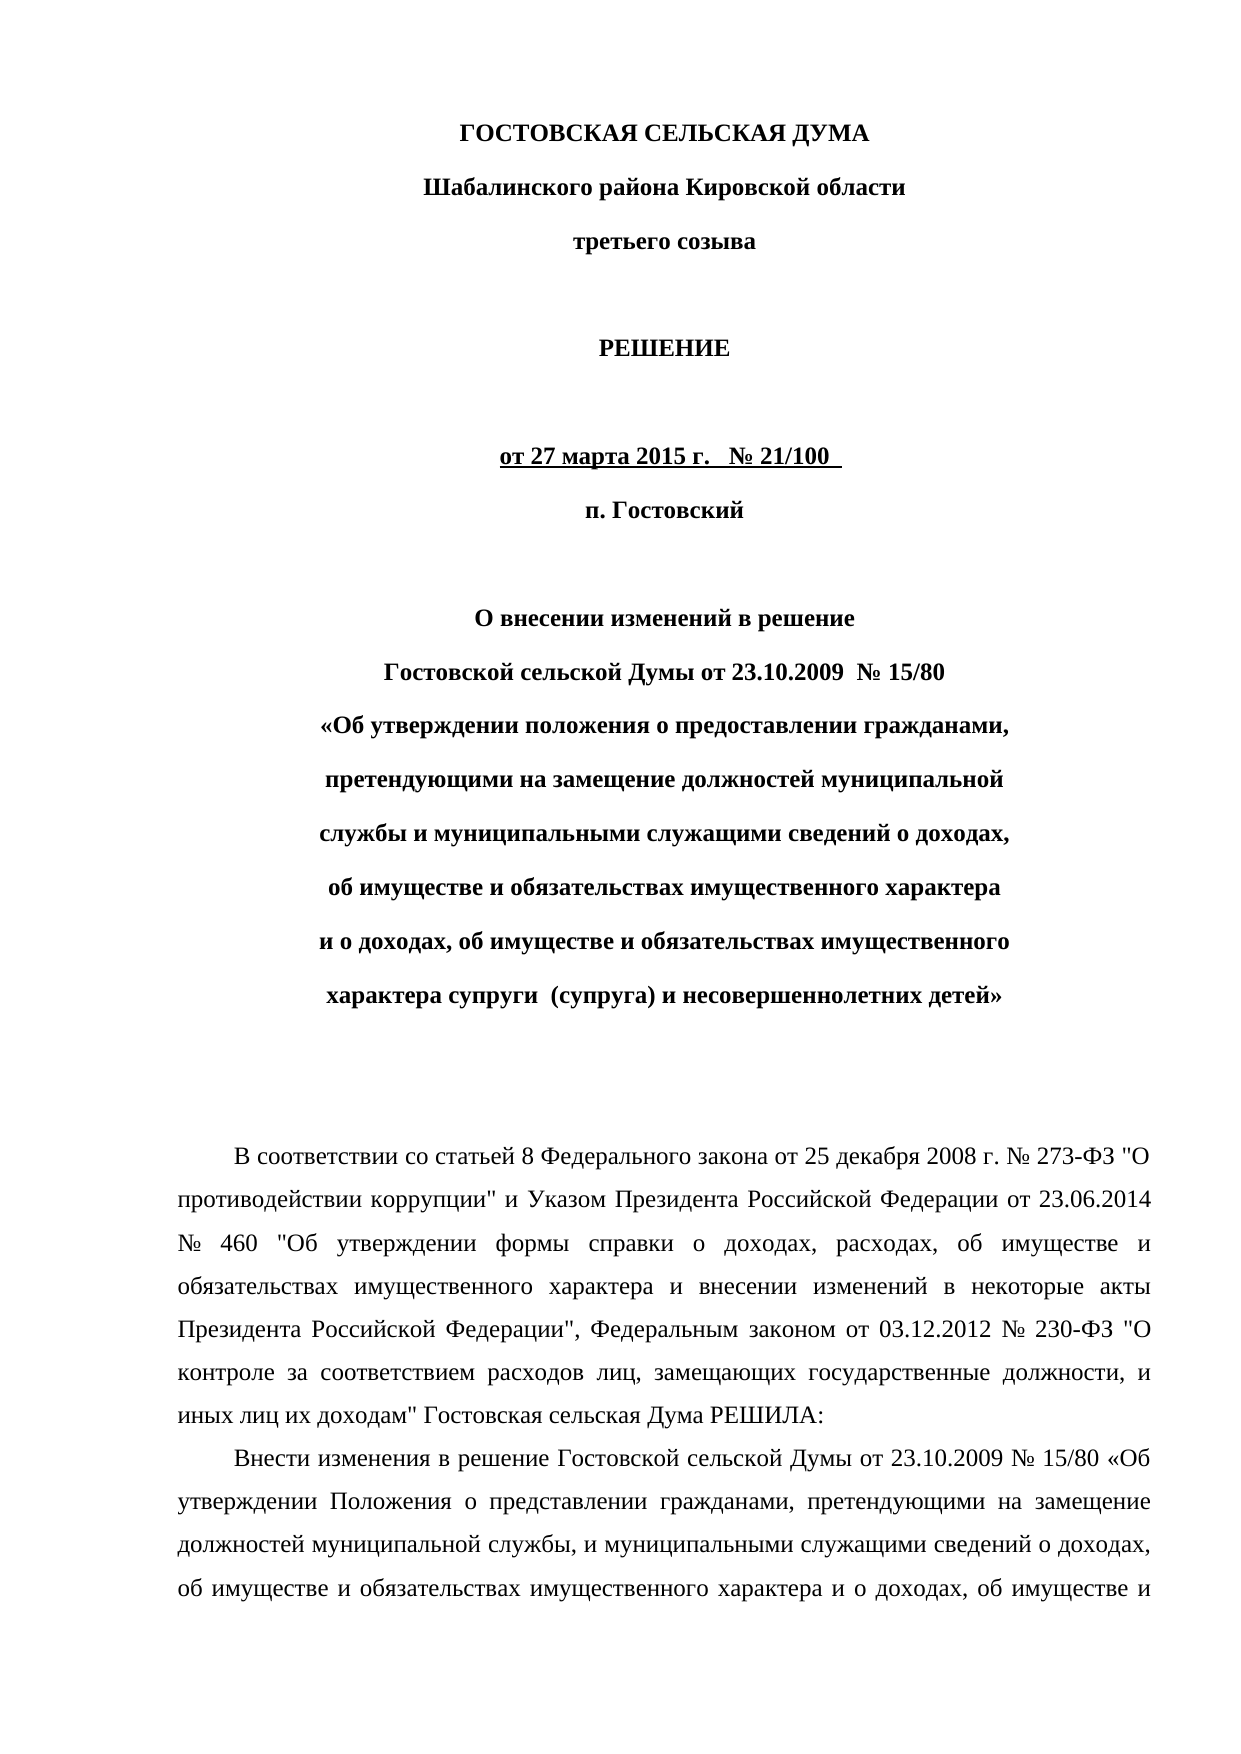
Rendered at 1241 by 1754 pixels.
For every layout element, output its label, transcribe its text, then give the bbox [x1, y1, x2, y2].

text Шабалинского района Кировской области [177, 172, 1152, 201]
text претендующими на замещение должностей муниципальной [177, 764, 1152, 793]
text В соответствии со статьей 8 Федерального закона от 25 декабря . № 273-ФЗ "О противодействии коррупции" и Указом Президента Российской Федерации от 23.06.2014 № 460 "Об утверждении формы справки о доходах, расходах, об имуществе и обязательствах имущественного характера и внесении изменений в некоторые акты Президента Российской Федерации", Федеральным законом от 03.12.2012 № 230-ФЗ "О контроле за соответствием расходов лиц, замещающих государственные должности, и иных лиц их доходам" Гостовская сельская Дума РЕШИЛА: [177, 1141, 1152, 1429]
text характера супруги (супруга) и несовершеннолетних детей» [177, 980, 1152, 1008]
text третьего созыва [177, 226, 1152, 254]
text О внесении изменений в решение [177, 603, 1152, 632]
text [177, 1443, 1152, 1601]
text службы и муниципальными служащими сведений о доходах, [177, 818, 1152, 847]
text РЕШЕНИЕ [177, 333, 1152, 362]
text об имуществе и обязательствах имущественного характера [177, 872, 1152, 901]
text Гостовской сельской Думы от 23.10.2009 № 15/80 [177, 657, 1152, 685]
text от 27 марта 2015 г. № 21/100 [177, 441, 1152, 470]
text п. Гостовский [177, 495, 1152, 524]
text и о доходах, об имуществе и обязательствах имущественного [177, 926, 1152, 955]
text «Об утверждении положения о предоставлении гражданами, [177, 711, 1152, 739]
text ГОСТОВСКАЯ СЕЛЬСКАЯ ДУМА [177, 118, 1152, 147]
